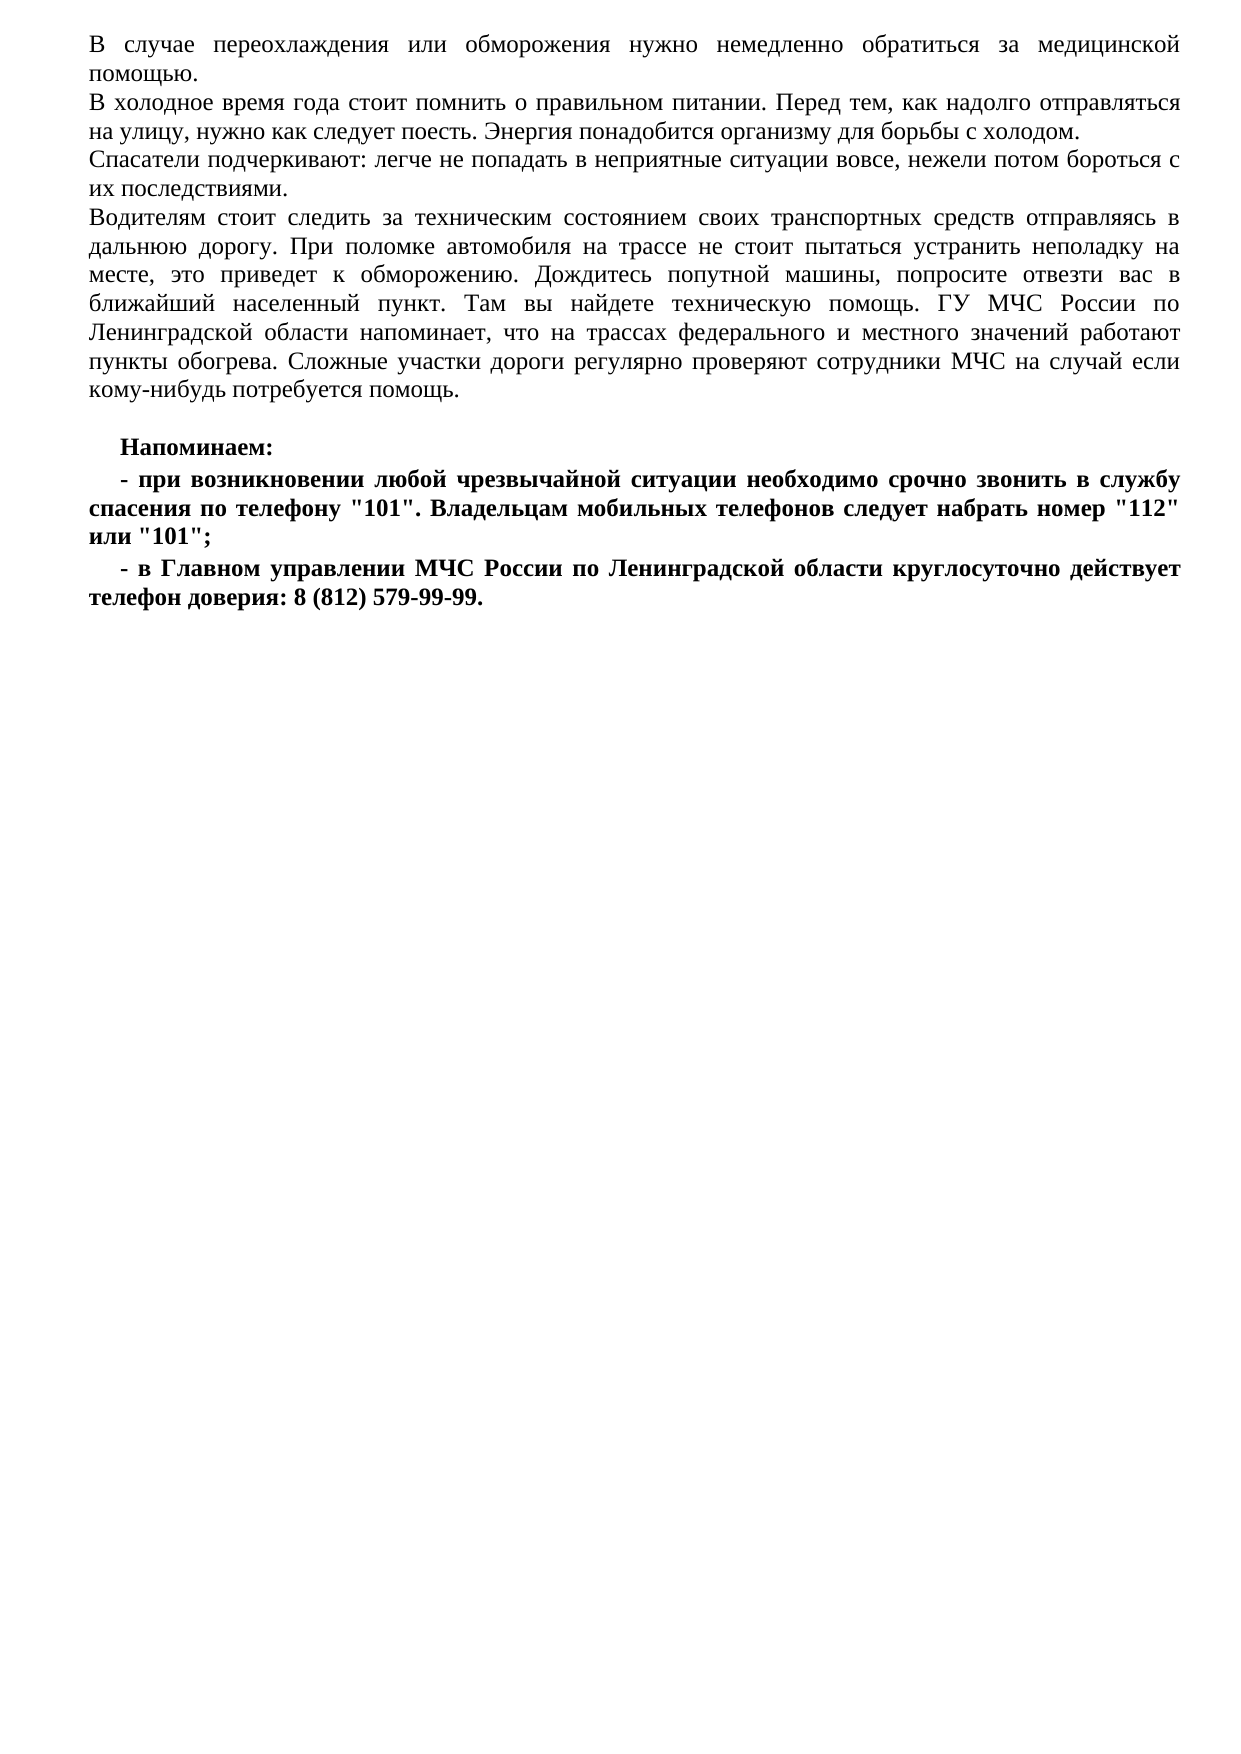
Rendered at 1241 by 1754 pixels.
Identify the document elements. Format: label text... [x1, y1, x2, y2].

text - в Главном управлении МЧС России по Ленинградской области круглосуточно действует телефон доверия: 8 (812) 579-99-99. [89, 553, 1181, 611]
text - при возникновении любой чрезвычайной ситуации необходимо срочно звонить в службу спасения по телефону "101". Владельцам мобильных телефонов следует набрать номер "112" или "101"; [89, 464, 1181, 550]
text В холодное время года стоит помнить о правильном питании. Перед тем, как надолго отправляться на улицу, нужно как следует поесть. Энергия понадобится организму для борьбы с холодом. [89, 87, 1181, 144]
text В случае переохлаждения или обморожения нужно немедленно обратиться за медицинской помощью. [89, 29, 1181, 87]
text Водителям стоит следить за техническим состоянием своих транспортных средств отправляясь в дальнюю дорогу. При поломке автомобиля на трассе не стоит пытаться устранить неполадку на месте, это приведет к обморожению. Дождитесь попутной машины, попросите отвезти вас в ближайший населенный пункт. Там вы найдете техническую помощь. ГУ МЧС России по Ленинградской области напоминает, что на трассах федерального и местного значений работают пункты обогрева. Сложные участки дороги регулярно проверяют сотрудники МЧС на случай если кому-нибудь потребуется помощь. [89, 202, 1181, 403]
text Напоминаем: [89, 432, 1181, 461]
text Спасатели подчеркивают: легче не попадать в неприятные ситуации вовсе, нежели потом бороться с их последствиями. [89, 144, 1181, 202]
